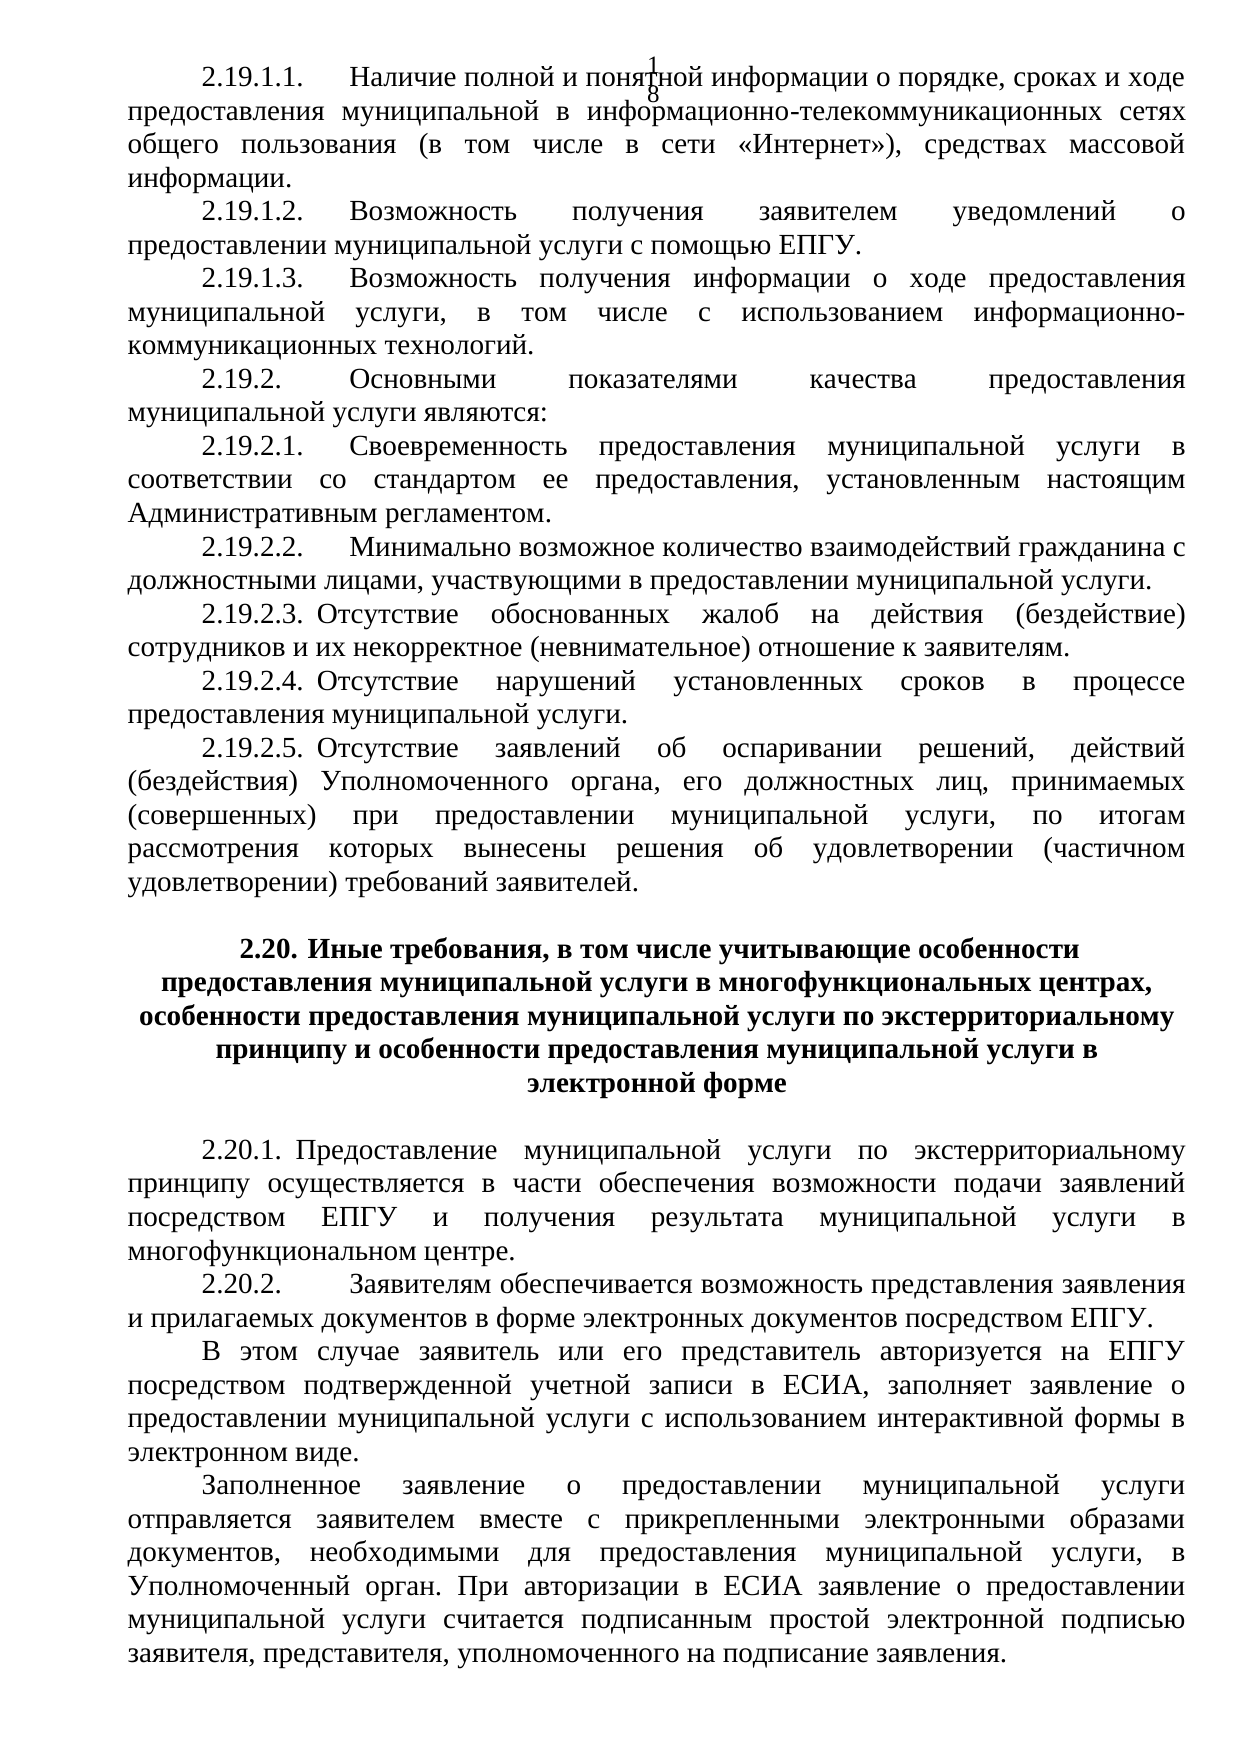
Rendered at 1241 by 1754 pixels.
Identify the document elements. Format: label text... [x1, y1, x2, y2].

list Заявителям обеспечивается возможность представления заявления и прилагаемых документов в форме электронных документов посредством ЕПГУ. [127, 1266, 1186, 1333]
list Иные требования, в том числе учитывающие особенности предоставления муниципальной услуги в многофункциональных центрах, особенности предоставления муниципальной услуги по экстерриториальному принципу и особенности предоставления муниципальной услуги в электронной форме [127, 931, 1186, 1099]
list Основными показателями качества предоставления муниципальной услуги являются: [127, 361, 1186, 428]
list Возможность получения заявителем уведомлений о предоставлении муниципальной услуги с помощью ЕПГУ. [127, 193, 1186, 260]
list Своевременность предоставления муниципальной услуги в соответствии со стандартом ее предоставления, установленным настоящим Административным регламентом. [127, 428, 1186, 529]
list Предоставление муниципальной услуги по экстерриториальному принципу осуществляется в части обеспечения возможности подачи заявлений посредством ЕПГУ и получения результата муниципальной услуги в многофункциональном центре. [127, 1132, 1186, 1266]
list Отсутствие обоснованных жалоб на действия (бездействие) сотрудников и их некорректное (невнимательное) отношение к заявителям. [127, 596, 1186, 663]
text Заполненное заявление о предоставлении муниципальной услуги отправляется заявителем вместе с прикрепленными электронными образами документов, необходимыми для предоставления муниципальной услуги, в Уполномоченный орган. При авторизации в ЕСИА заявление о предоставлении муниципальной услуги считается подписанным простой электронной подписью заявителя, представителя, уполномоченного на подписание заявления. [127, 1467, 1186, 1669]
text В этом случае заявитель или его представитель авторизуется на ЕПГУ посредством подтвержденной учетной записи в ЕСИА, заполняет заявление о предоставлении муниципальной услуги с использованием интерактивной формы в электронном виде. [127, 1333, 1186, 1467]
list Отсутствие нарушений установленных сроков в процессе предоставления муниципальной услуги. [127, 663, 1186, 730]
list Наличие полной и понятной информации о порядке, сроках и ходе предоставления муниципальной в информационно-телекоммуникационных сетях общего пользования (в том числе в сети «Интернет»), средствах массовой информации. [127, 59, 1186, 193]
list Возможность получения информации о ходе предоставления муниципальной услуги, в том числе с использованием информационно-коммуникационных технологий. [127, 260, 1186, 361]
list Отсутствие заявлений об оспаривании решений, действий (бездействия) Уполномоченного органа, его должностных лиц, принимаемых (совершенных) при предоставлении муниципальной услуги, по итогам рассмотрения которых вынесены решения об удовлетворении (частичном удовлетворении) требований заявителей. [127, 730, 1186, 898]
list Минимально возможное количество взаимодействий гражданина с должностными лицами, участвующими в предоставлении муниципальной услуги. [127, 529, 1186, 596]
